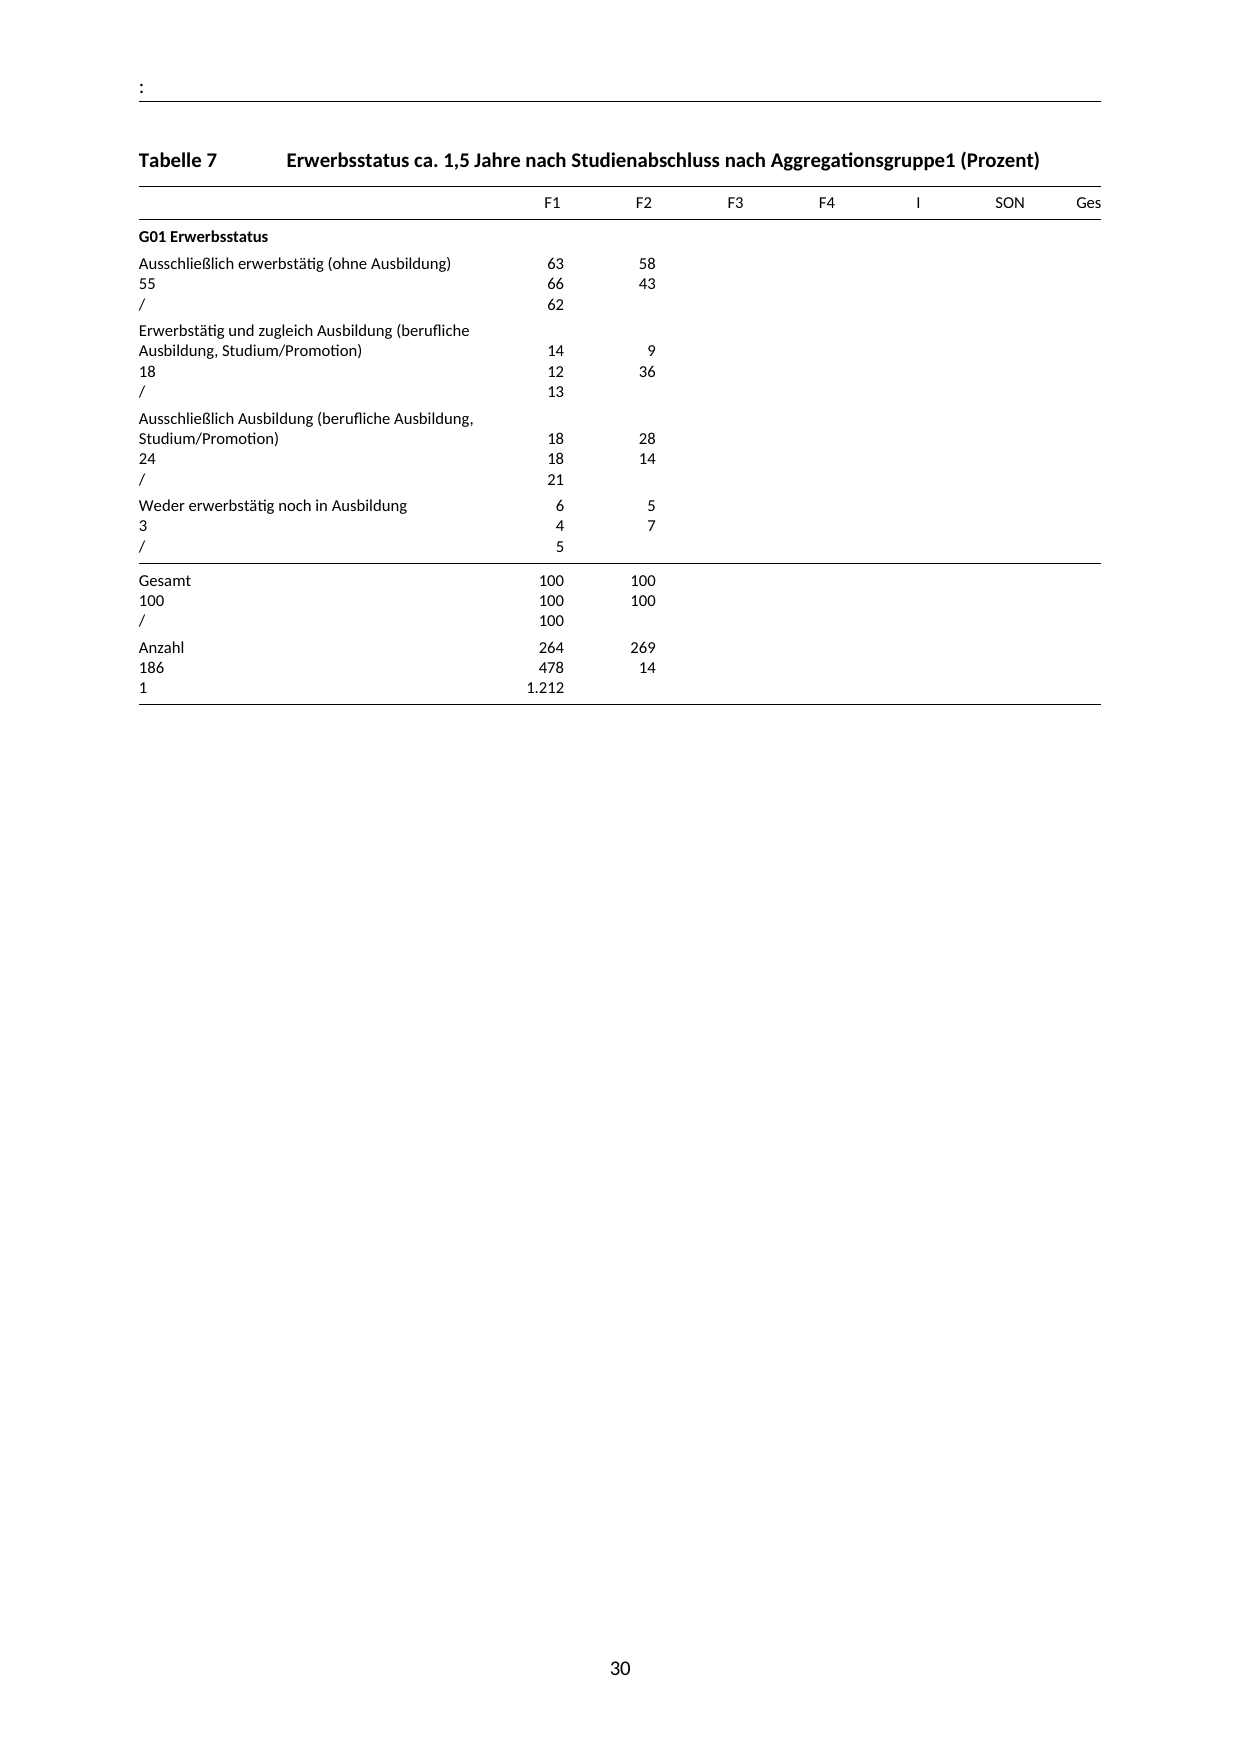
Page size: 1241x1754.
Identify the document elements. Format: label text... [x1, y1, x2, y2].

text Ausschließlich erwerbstätig (ohne Ausbildung) 63 58 55 66 43 / 62 [139, 253, 511, 314]
text G01 Erwerbsstatus [139, 227, 511, 247]
text Ausschließlich Ausbildung (berufliche Ausbildung, Studium/Promotion) 18 28 24 18 14 / 21 [139, 408, 511, 489]
text Erwerbstätig und zugleich Ausbildung (berufliche Ausbildung, Studium/Promotion) 14 9 18 12 36 / 13 [139, 320, 511, 402]
text Gesamt 100 100 100 100 100 / 100 [139, 570, 511, 631]
text F1 F2 F3 F4 I SON Ges [139, 193, 1101, 213]
text Tabelle 7 Erwerbsstatus ca. 1,5 Jahre nach Studienabschluss nach Aggregationsgruppe1 (Prozent) [139, 148, 1101, 173]
text Anzahl 264 269 186 478 14 1 1.212 [139, 637, 511, 698]
text Weder erwerbstätig noch in Ausbildung 6 5 3 4 7 / 5 [139, 495, 511, 556]
